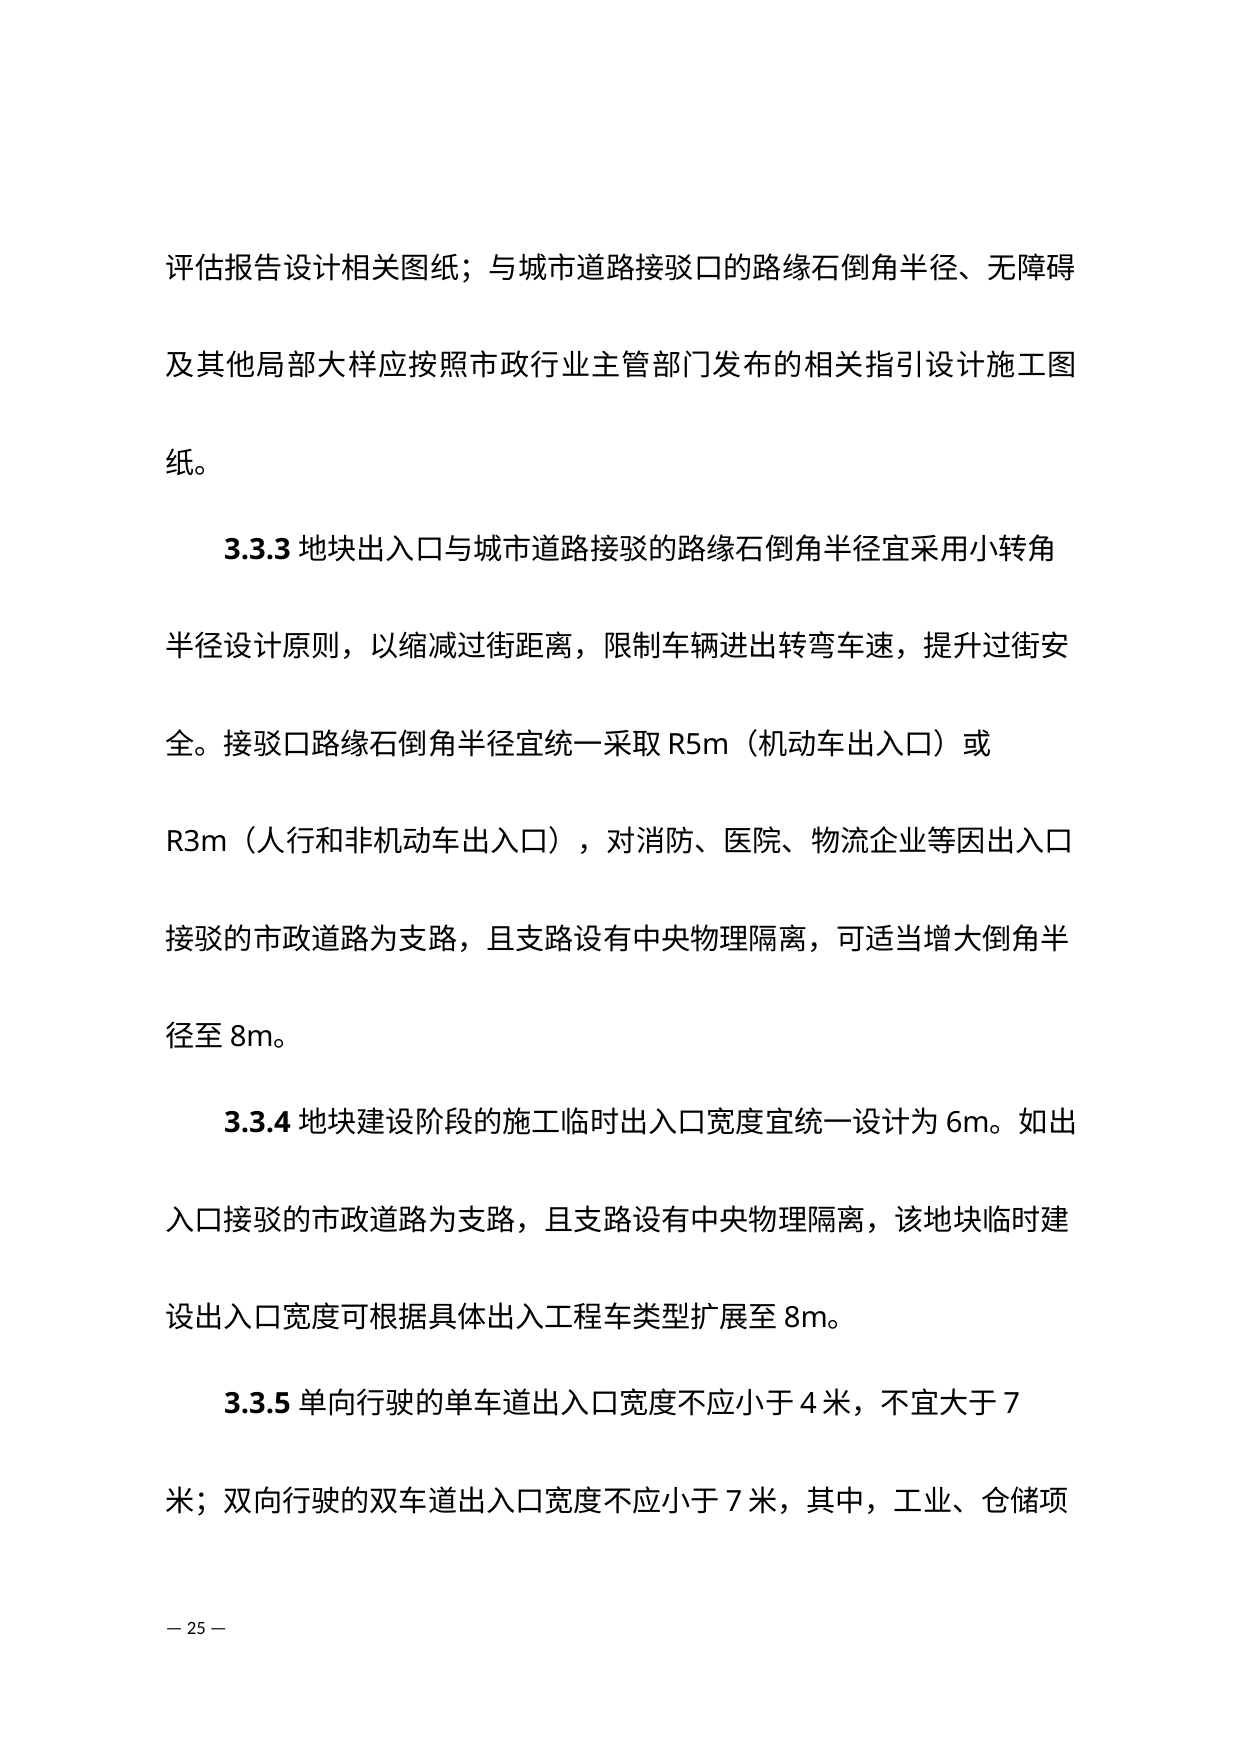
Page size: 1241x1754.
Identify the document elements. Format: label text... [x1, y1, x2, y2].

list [165, 1369, 1078, 1531]
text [165, 233, 1078, 493]
list 3.3.3 地块出入口与城市道路接驳的路缘石倒角半径宜采用小转角半径设计原则，以缩减过街距离，限制车辆进出转弯车速，提升过街安全。接驳口路缘石倒角半径宜统一采取R5m（机动车出入口）或R3m（人行和非机动车出入口），对消防、医院、物流企业等因出入口接驳的市政道路为支路，且支路设有中央物理隔离，可适当增大倒角半径至8m。 [165, 514, 1078, 1067]
list 3.3.4 地块建设阶段的施工临时出入口宽度宜统一设计为6m。如出入口接驳的市政道路为支路，且支路设有中央物理隔离，该地块临时建设出入口宽度可根据具体出入工程车类型扩展至8m。 [165, 1088, 1078, 1348]
